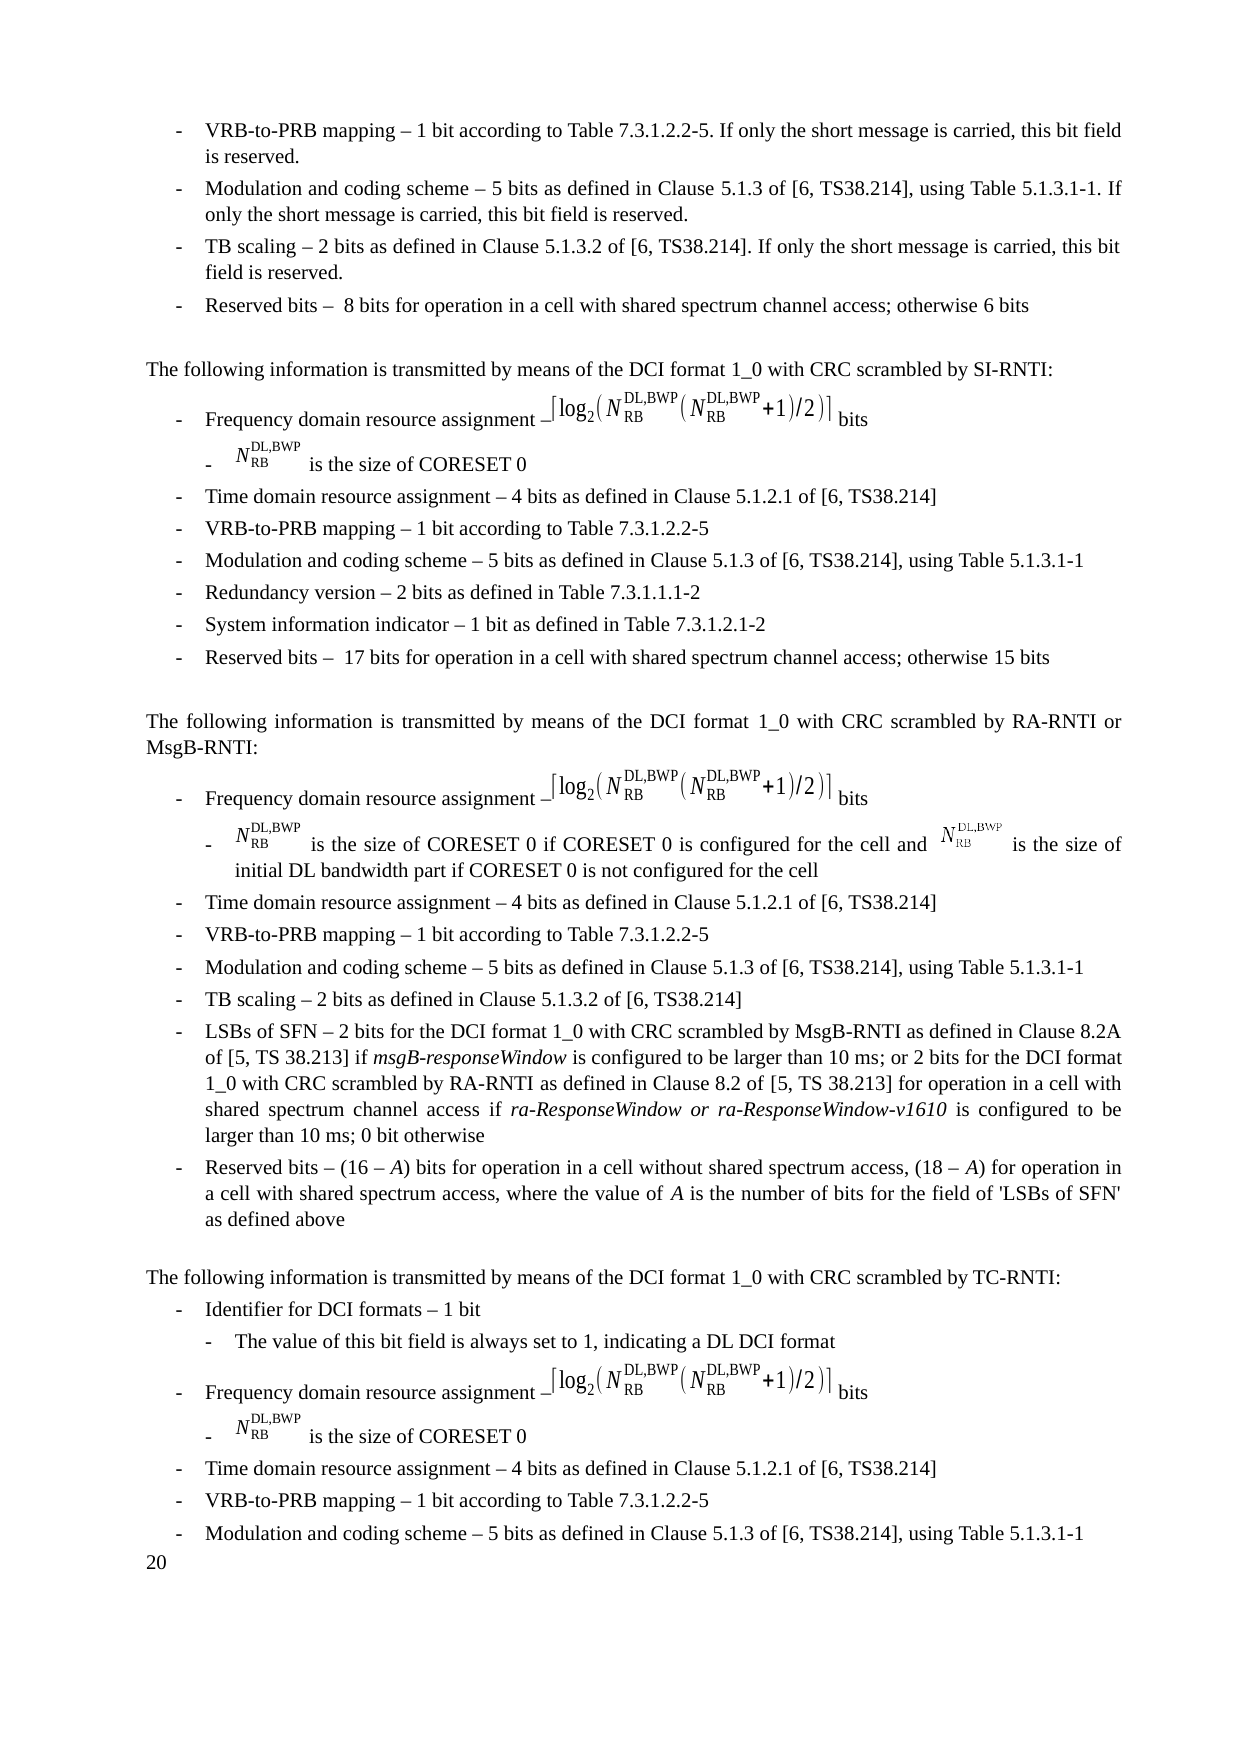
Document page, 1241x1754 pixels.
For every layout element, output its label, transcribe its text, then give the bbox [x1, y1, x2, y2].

text The following information is transmitted by means of the DCI format 1_0 with CRC scrambled by SI-RNTI: [146, 357, 1122, 381]
text - Frequency domain resource assignment – bits [175, 1361, 1122, 1404]
text - Modulation and coding scheme – 5 bits as defined in Clause 5.1.3 of [6, TS38.214], using Table 5.1.3.1-1. If only the short message is carried, this bit field is reserved. [175, 176, 1122, 226]
text - Redundancy version – 2 bits as defined in Table 7.3.1.1.1-2 [175, 580, 1122, 604]
text - is the size of CORESET 0 [205, 1412, 1122, 1448]
text - LSBs of SFN – 2 bits for the DCI format 1_0 with CRC scrambled by MsgB-RNTI as defined in Clause 8.2A of [5, TS 38.213] if msgB-responseWindow is configured to be larger than 10 ms; or 2 bits for the DCI format 1_0 with CRC scrambled by RA-RNTI as defined in Clause 8.2 of [5, TS 38.213] for operation in a cell with shared spectrum channel access if ra-ResponseWindow or ra-ResponseWindow-v1610 is configured to be larger than 10 ms; 0 bit otherwise [175, 1019, 1122, 1147]
text - VRB-to-PRB mapping – 1 bit according to Table 7.3.1.2.2-5 [175, 516, 1122, 540]
text - is the size of CORESET 0 [205, 439, 1122, 476]
text - Modulation and coding scheme – 5 bits as defined in Clause 5.1.3 of [6, TS38.214], using Table 5.1.3.1-1 [175, 954, 1122, 979]
text - VRB-to-PRB mapping – 1 bit according to Table 7.3.1.2.2-5 [175, 1488, 1122, 1512]
text - Time domain resource assignment – 4 bits as defined in Clause 5.1.2.1 of [6, TS38.214] [175, 484, 1122, 508]
text - Time domain resource assignment – 4 bits as defined in Clause 5.1.2.1 of [6, TS38.214] [175, 1456, 1122, 1480]
text - Reserved bits – 17 bits for operation in a cell with shared spectrum channel access; otherwise 15 bits [175, 644, 1122, 669]
text - System information indicator – 1 bit as defined in Table 7.3.1.2.1-2 [175, 612, 1122, 636]
text - VRB-to-PRB mapping – 1 bit according to Table 7.3.1.2.2-5. If only the short message is carried, this bit field is reserved. [175, 118, 1122, 168]
text - Reserved bits – (16 – A) bits for operation in a cell without shared spectrum access, (18 – A) for operation in a cell with shared spectrum access, where the value of A is the number of bits for the field of 'LSBs of SFN' as defined above [175, 1155, 1122, 1231]
text - Identifier for DCI formats – 1 bit [175, 1297, 1122, 1321]
text - Time domain resource assignment – 4 bits as defined in Clause 5.1.2.1 of [6, TS38.214] [175, 890, 1122, 914]
text - TB scaling – 2 bits as defined in Clause 5.1.3.2 of [6, TS38.214] [175, 987, 1122, 1011]
text - Frequency domain resource assignment – bits [175, 767, 1122, 809]
text - Modulation and coding scheme – 5 bits as defined in Clause 5.1.3 of [6, TS38.214], using Table 5.1.3.1-1 [175, 1520, 1122, 1544]
text - Reserved bits – 8 bits for operation in a cell with shared spectrum channel access; otherwise 6 bits [175, 292, 1122, 317]
text - VRB-to-PRB mapping – 1 bit according to Table 7.3.1.2.2-5 [175, 922, 1122, 946]
text - Frequency domain resource assignment – bits [175, 389, 1122, 431]
text The following information is transmitted by means of the DCI format 1_0 with CRC scrambled by TC-RNTI: [146, 1265, 1122, 1289]
text - The value of this bit field is always set to 1, indicating a DL DCI format [205, 1329, 1122, 1353]
text The following information is transmitted by means of the DCI format 1_0 with CRC scrambled by RA-RNTI or MsgB-RNTI: [146, 709, 1122, 759]
text - Modulation and coding scheme – 5 bits as defined in Clause 5.1.3 of [6, TS38.214], using Table 5.1.3.1-1 [175, 548, 1122, 572]
text - is the size of CORESET 0 if CORESET 0 is configured for the cell and is the size of initial DL bandwidth part if CORESET 0 is not configured for the cell [205, 818, 1122, 882]
text - TB scaling – 2 bits as defined in Clause 5.1.3.2 of [6, TS38.214]. If only the short message is carried, this bit field is reserved. [175, 234, 1122, 284]
